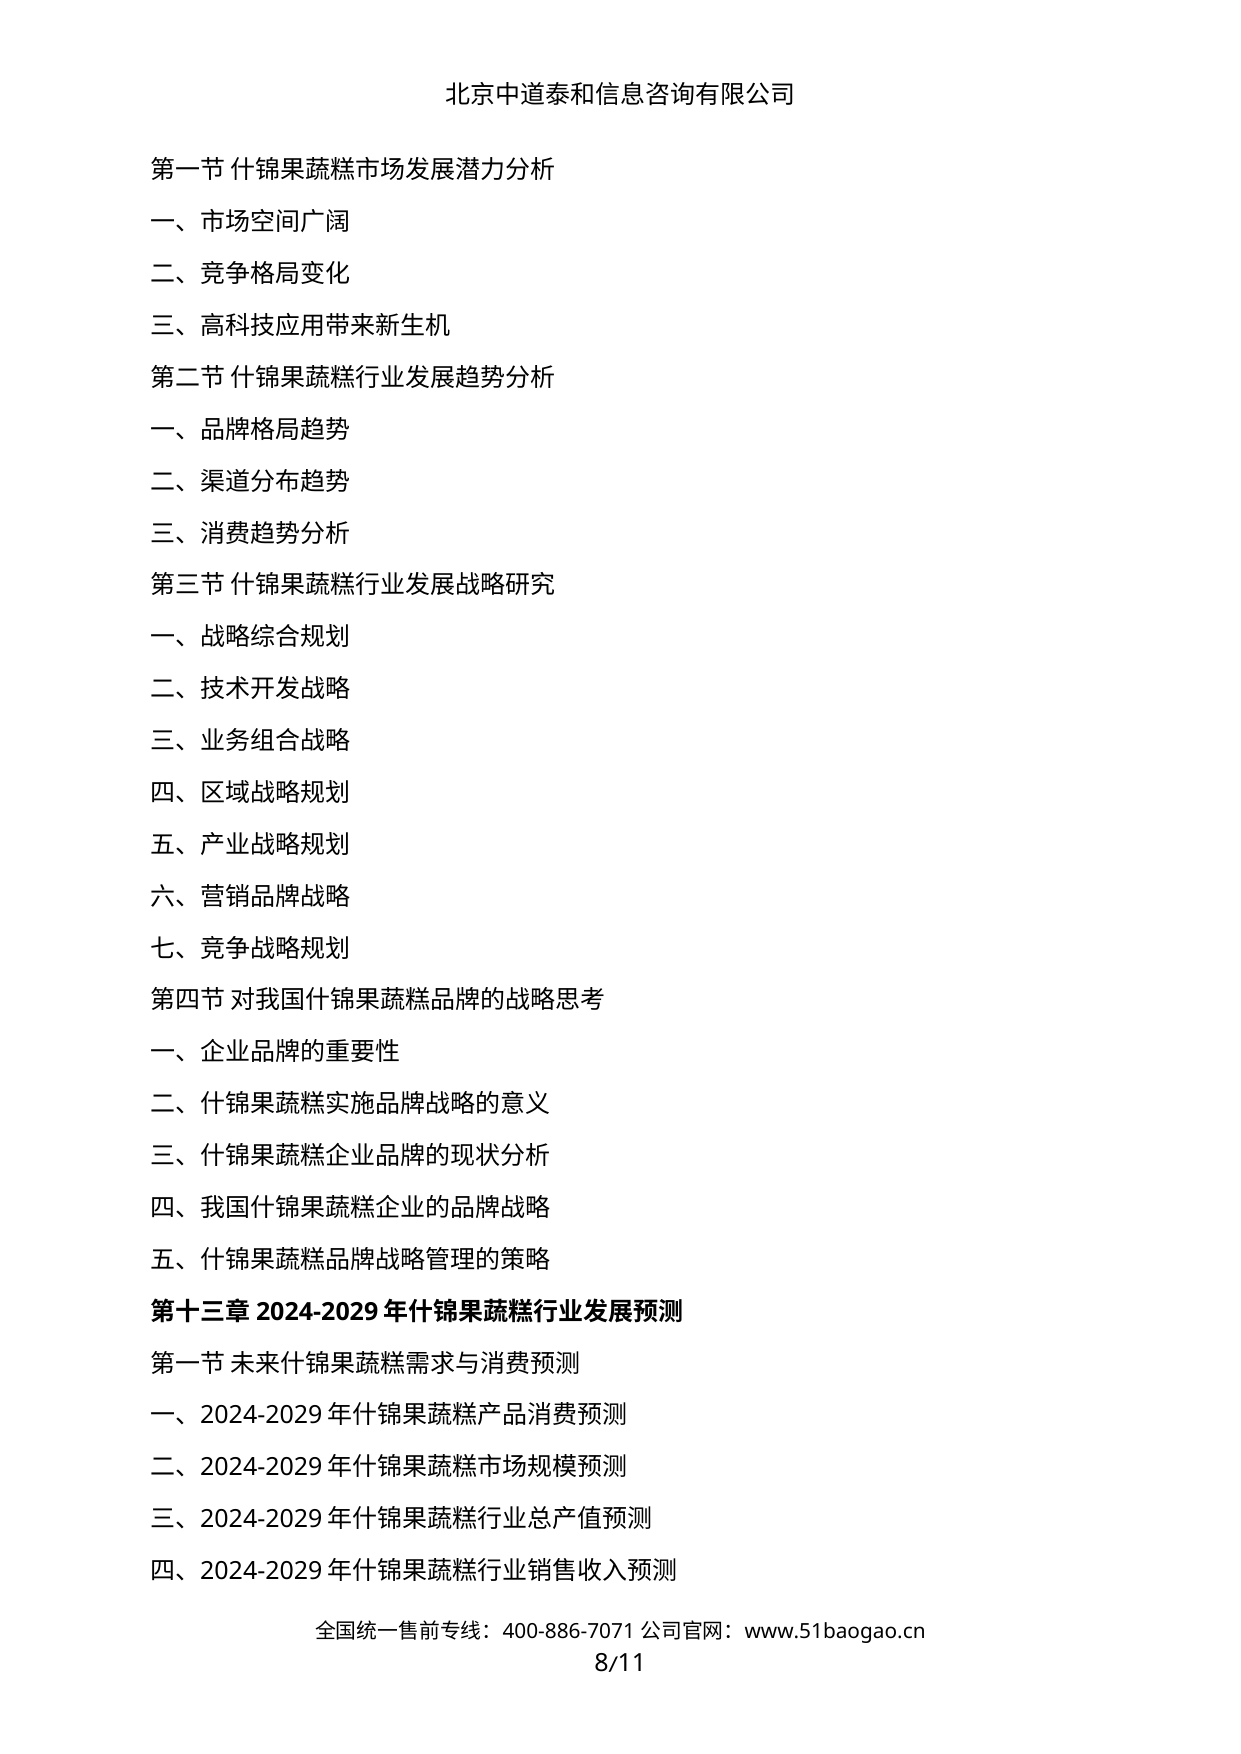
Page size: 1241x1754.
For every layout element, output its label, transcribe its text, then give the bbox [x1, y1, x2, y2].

text 二、什锦果蔬糕实施品牌战略的意义 [150, 1084, 1090, 1120]
text 五、产业战略规划 [150, 824, 1090, 861]
text 第二节 什锦果蔬糕行业发展趋势分析 [150, 357, 1090, 394]
text 第三节 什锦果蔬糕行业发展战略研究 [150, 565, 1090, 601]
text 一、2024-2029年什锦果蔬糕产品消费预测 [150, 1395, 1090, 1431]
text 四、我国什锦果蔬糕企业的品牌战略 [150, 1187, 1090, 1224]
text 二、竞争格局变化 [150, 254, 1090, 290]
text 六、营销品牌战略 [150, 876, 1090, 912]
text 三、高科技应用带来新生机 [150, 306, 1090, 342]
text 一、战略综合规划 [150, 617, 1090, 653]
text 三、什锦果蔬糕企业品牌的现状分析 [150, 1136, 1090, 1172]
text 七、竞争战略规划 [150, 928, 1090, 964]
text 二、技术开发战略 [150, 669, 1090, 705]
text 一、企业品牌的重要性 [150, 1032, 1090, 1068]
text 三、业务组合战略 [150, 721, 1090, 757]
text 一、市场空间广阔 [150, 202, 1090, 238]
text 四、2024-2029年什锦果蔬糕行业销售收入预测 [150, 1551, 1090, 1587]
text 五、什锦果蔬糕品牌战略管理的策略 [150, 1239, 1090, 1276]
text 一、品牌格局趋势 [150, 409, 1090, 446]
text 四、区域战略规划 [150, 772, 1090, 809]
text 第四节 对我国什锦果蔬糕品牌的战略思考 [150, 980, 1090, 1016]
text 二、渠道分布趋势 [150, 461, 1090, 497]
text 三、2024-2029年什锦果蔬糕行业总产值预测 [150, 1499, 1090, 1535]
text 第一节 什锦果蔬糕市场发展潜力分析 [150, 150, 1090, 186]
text 第十三章 2024-2029年什锦果蔬糕行业发展预测 [150, 1291, 1090, 1327]
text 第一节 未来什锦果蔬糕需求与消费预测 [150, 1343, 1090, 1379]
text 三、消费趋势分析 [150, 513, 1090, 549]
text 二、2024-2029年什锦果蔬糕市场规模预测 [150, 1447, 1090, 1483]
